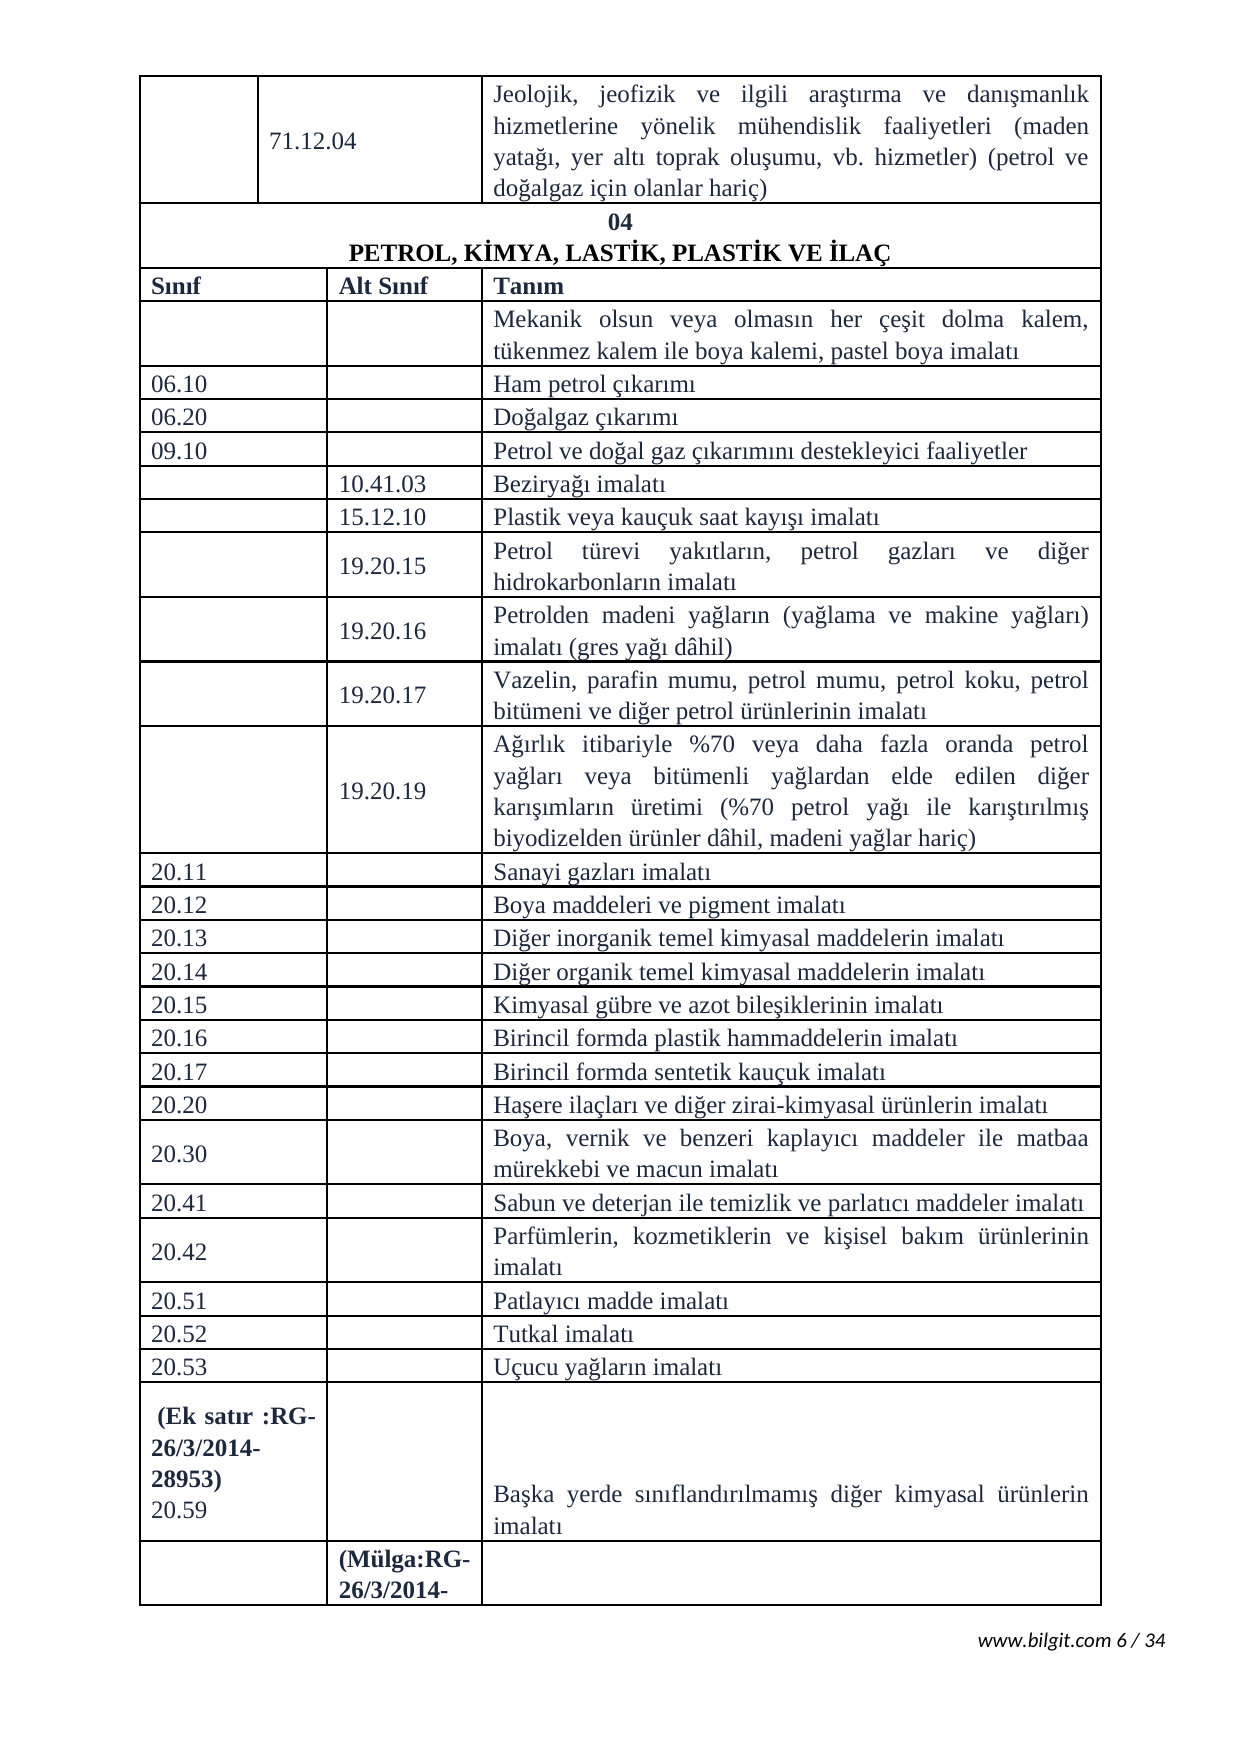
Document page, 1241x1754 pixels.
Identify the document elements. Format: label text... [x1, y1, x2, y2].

table_cell [328, 1185, 481, 1217]
table_cell 20.11 [141, 854, 326, 885]
table_cell 20.20 [141, 1088, 326, 1119]
table_cell [328, 988, 481, 1019]
table_cell Boya maddeleri ve pigment imalatı [483, 888, 1100, 919]
table_cell 20.52 [141, 1317, 326, 1348]
table_cell [141, 727, 326, 852]
table_cell Sabun ve deterjan ile temizlik ve parlatıcı maddeler imalatı [483, 1185, 1100, 1217]
table_cell [483, 1542, 1100, 1604]
table_cell Jeolojik, jeofizik ve ilgili araştırma ve danışmanlık hizmetlerine yönelik mühendislik faaliyetleri (maden yatağı, yer altı toprak oluşumu, vb. hizmetler) (petrol ve doğalgaz için olanlar hariç) [483, 77, 1100, 202]
table_cell Mekanik olsun veya olmasın her çeşit dolma kalem, tükenmez kalem ile boya kalemi, pastel boya imalatı [483, 302, 1100, 364]
table_cell [328, 1283, 481, 1314]
table_cell Sanayi gazları imalatı [483, 854, 1100, 885]
table_cell Plastik veya kauçuk saat kayışı imalatı [483, 500, 1100, 531]
table_cell 06.10 [141, 367, 326, 398]
table_cell [328, 1350, 481, 1381]
table_cell 20.30 [141, 1121, 326, 1183]
table_cell 09.10 [141, 433, 326, 464]
table_cell Boya, vernik ve benzeri kaplayıcı maddeler ile matbaa mürekkebi ve macun imalatı [483, 1121, 1100, 1183]
table_cell 19.20.17 [328, 663, 481, 725]
table_cell [328, 888, 481, 919]
table_cell [141, 467, 326, 498]
table_cell Petrolden madeni yağların (yağlama ve makine yağları) imalatı (gres yağı dâhil) [483, 598, 1100, 660]
table_cell Ağırlık itibariyle %70 veya daha fazla oranda petrol yağları veya bitümenli yağlardan elde edilen diğer karışımların üretimi (%70 petrol yağı ile karıştırılmış biyodizelden ürünler dâhil, madeni yağlar hariç) [483, 727, 1100, 852]
table_cell (Ek satır :RG-26/3/2014-28953) 20.59 [141, 1383, 326, 1539]
table_cell [328, 1121, 481, 1183]
table_cell Alt Sınıf [328, 269, 481, 300]
table_cell Diğer inorganik temel kimyasal maddelerin imalatı [483, 921, 1100, 952]
table_cell [328, 854, 481, 885]
table_cell [141, 1542, 326, 1604]
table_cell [328, 1542, 481, 1604]
table_cell Tanım [483, 269, 1100, 300]
table_cell 20.17 [141, 1054, 326, 1085]
table_cell Haşere ilaçları ve diğer zirai-kimyasal ürünlerin imalatı [483, 1088, 1100, 1119]
table_cell Petrol ve doğal gaz çıkarımını destekleyici faaliyetler [483, 433, 1100, 464]
table_cell Patlayıcı madde imalatı [483, 1283, 1100, 1314]
table_cell 20.51 [141, 1283, 326, 1314]
table_cell 71.12.04 [259, 77, 481, 202]
table_cell 20.16 [141, 1021, 326, 1052]
table_cell 19.20.16 [328, 598, 481, 660]
table_cell [328, 433, 481, 464]
table_cell [328, 1021, 481, 1052]
table_cell Beziryağı imalatı [483, 467, 1100, 498]
table_cell [328, 400, 481, 431]
table_cell 20.41 [141, 1185, 326, 1217]
table_cell 19.20.15 [328, 533, 481, 596]
table_cell [141, 598, 326, 660]
table_cell 20.15 [141, 988, 326, 1019]
table_cell [328, 302, 481, 364]
table_cell [328, 1383, 481, 1539]
table_cell 20.12 [141, 888, 326, 919]
table_cell Doğalgaz çıkarımı [483, 400, 1100, 431]
table_cell 20.53 [141, 1350, 326, 1381]
table_cell Petrol türevi yakıtların, petrol gazları ve diğer hidrokarbonların imalatı [483, 533, 1100, 596]
table_cell Birincil formda plastik hammaddelerin imalatı [483, 1021, 1100, 1052]
table_cell 20.14 [141, 954, 326, 985]
table_cell Sınıf [141, 269, 326, 300]
table_cell 04 PETROL, KİMYA, LASTİK, PLASTİK VE İLAÇ [141, 204, 1100, 267]
table_cell Parfümlerin, kozmetiklerin ve kişisel bakım ürünlerinin imalatı [483, 1219, 1100, 1281]
table_cell Kimyasal gübre ve azot bileşiklerinin imalatı [483, 988, 1100, 1019]
table_cell [328, 1317, 481, 1348]
table_cell 20.42 [141, 1219, 326, 1281]
table_cell Ham petrol çıkarımı [483, 367, 1100, 398]
table_cell [328, 1219, 481, 1281]
table_cell [141, 663, 326, 725]
table_cell 10.41.03 [328, 467, 481, 498]
table_cell [141, 77, 257, 202]
table_cell [141, 500, 326, 531]
table_cell [328, 1088, 481, 1119]
table_cell 20.13 [141, 921, 326, 952]
table_cell Vazelin, parafin mumu, petrol mumu, petrol koku, petrol bitümeni ve diğer petrol ürünlerinin imalatı [483, 663, 1100, 725]
table_cell 15.12.10 [328, 500, 481, 531]
table_cell Tutkal imalatı [483, 1317, 1100, 1348]
table_cell 06.20 [141, 400, 326, 431]
table_cell [328, 954, 481, 985]
table_cell Başka yerde sınıflandırılmamış diğer kimyasal ürünlerin imalatı [483, 1383, 1100, 1539]
table_cell [328, 367, 481, 398]
table_cell 19.20.19 [328, 727, 481, 852]
table_cell [328, 1054, 481, 1085]
table_cell Diğer organik temel kimyasal maddelerin imalatı [483, 954, 1100, 985]
table_cell [328, 921, 481, 952]
table_cell Birincil formda sentetik kauçuk imalatı [483, 1054, 1100, 1085]
table_cell [141, 302, 326, 364]
table_cell Uçucu yağların imalatı [483, 1350, 1100, 1381]
table_cell [141, 533, 326, 596]
